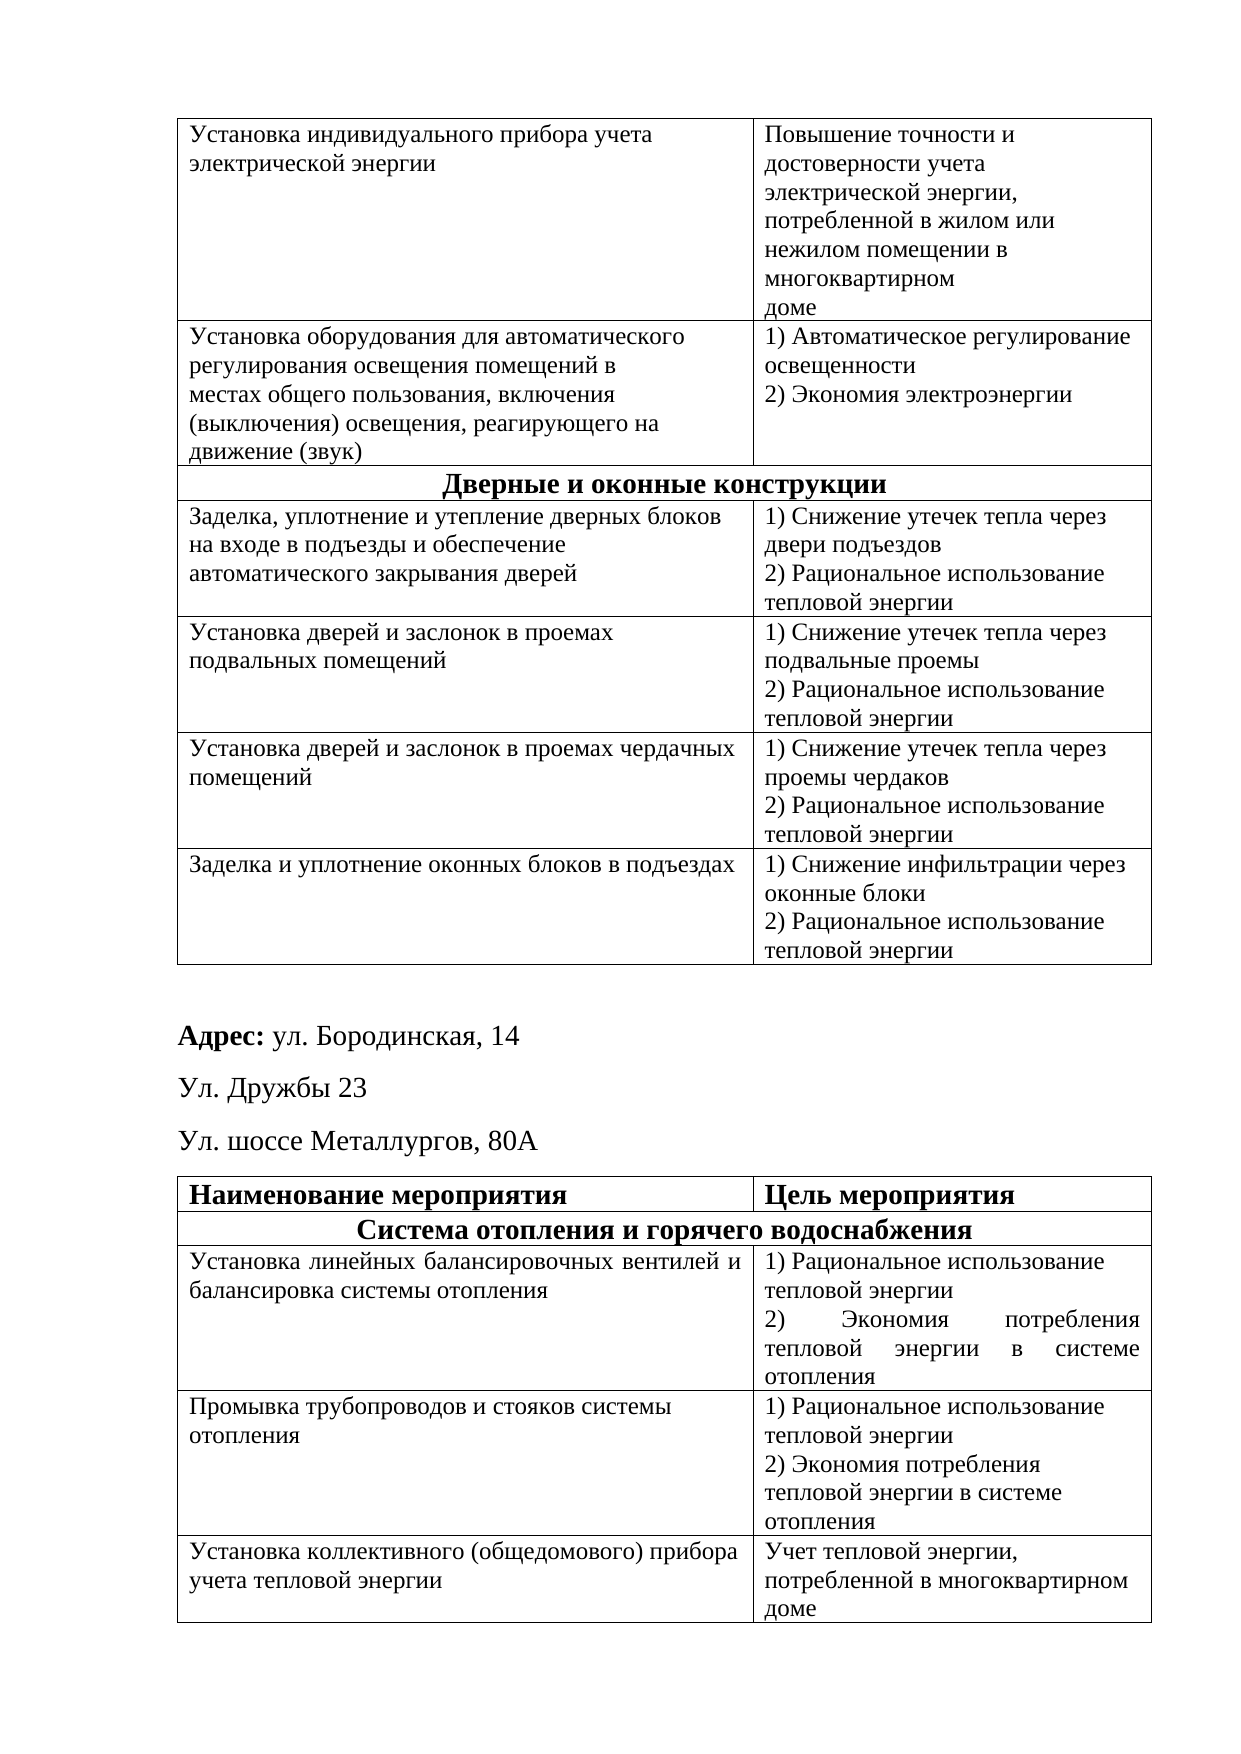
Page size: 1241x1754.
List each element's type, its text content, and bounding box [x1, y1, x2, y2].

table_cell 1) Снижение инфильтрации через оконные блоки 2) Рациональное использование тепловой энергии [754, 849, 1151, 964]
table_cell 1) Снижение утечек тепла через двери подъездов 2) Рациональное использование тепловой энергии [754, 501, 1151, 616]
table_cell Установка дверей и заслонок в проемах подвальных помещений [178, 617, 753, 732]
text Ул. шоссе Металлургов, 80А [177, 1123, 1152, 1157]
table_cell Заделка и уплотнение оконных блоков в подъездах [178, 849, 753, 964]
table_cell Повышение точности и достоверности учета электрической энергии, потребленной в жилом или нежилом помещении в многоквартирном доме [754, 119, 1151, 320]
table_cell 1) Снижение утечек тепла через подвальные проемы 2) Рациональное использование тепловой энергии [754, 617, 1151, 732]
table_cell Система отопления и горячего водоснабжения [178, 1212, 1151, 1245]
table_header Наименование мероприятия [178, 1177, 753, 1211]
table_cell Заделка, уплотнение и утепление дверных блоков на входе в подъезды и обеспечение автоматического закрывания дверей [178, 501, 753, 616]
table_cell 1) Рациональное использование тепловой энергии 2) Экономия потребления тепловой энергии в системе отопления [754, 1391, 1151, 1535]
table_cell Установка линейных балансировочных вентилей и балансировка системы отопления [178, 1246, 753, 1390]
text Адрес: ул. Бородинская, 14 [177, 1018, 1152, 1051]
table_cell Установка коллективного (общедомового) прибора учета тепловой энергии [178, 1536, 753, 1622]
table_cell Промывка трубопроводов и стояков системы отопления [178, 1391, 753, 1535]
table_cell Установка дверей и заслонок в проемах чердачных помещений [178, 733, 753, 848]
table_cell Учет тепловой энергии, потребленной в многоквартирном доме [754, 1536, 1151, 1622]
table_cell 1) Автоматическое регулирование освещенности 2) Экономия электроэнергии [754, 321, 1151, 465]
table_cell Установка оборудования для автоматического регулирования освещения помещений в местах общего пользования, включения (выключения) освещения, реагирующего на движение (звук) [178, 321, 753, 465]
table_header Цель мероприятия [754, 1177, 1151, 1211]
table_cell 1) Снижение утечек тепла через проемы чердаков 2) Рациональное использование тепловой энергии [754, 733, 1151, 848]
table_cell 1) Рациональное использование тепловой энергии 2) Экономия потребления тепловой энергии в системе отопления [754, 1246, 1151, 1390]
table_cell Дверные и оконные конструкции [178, 466, 1151, 500]
table_cell Установка индивидуального прибора учета электрической энергии [178, 119, 753, 320]
text Ул. Дружбы 23 [177, 1071, 1152, 1104]
